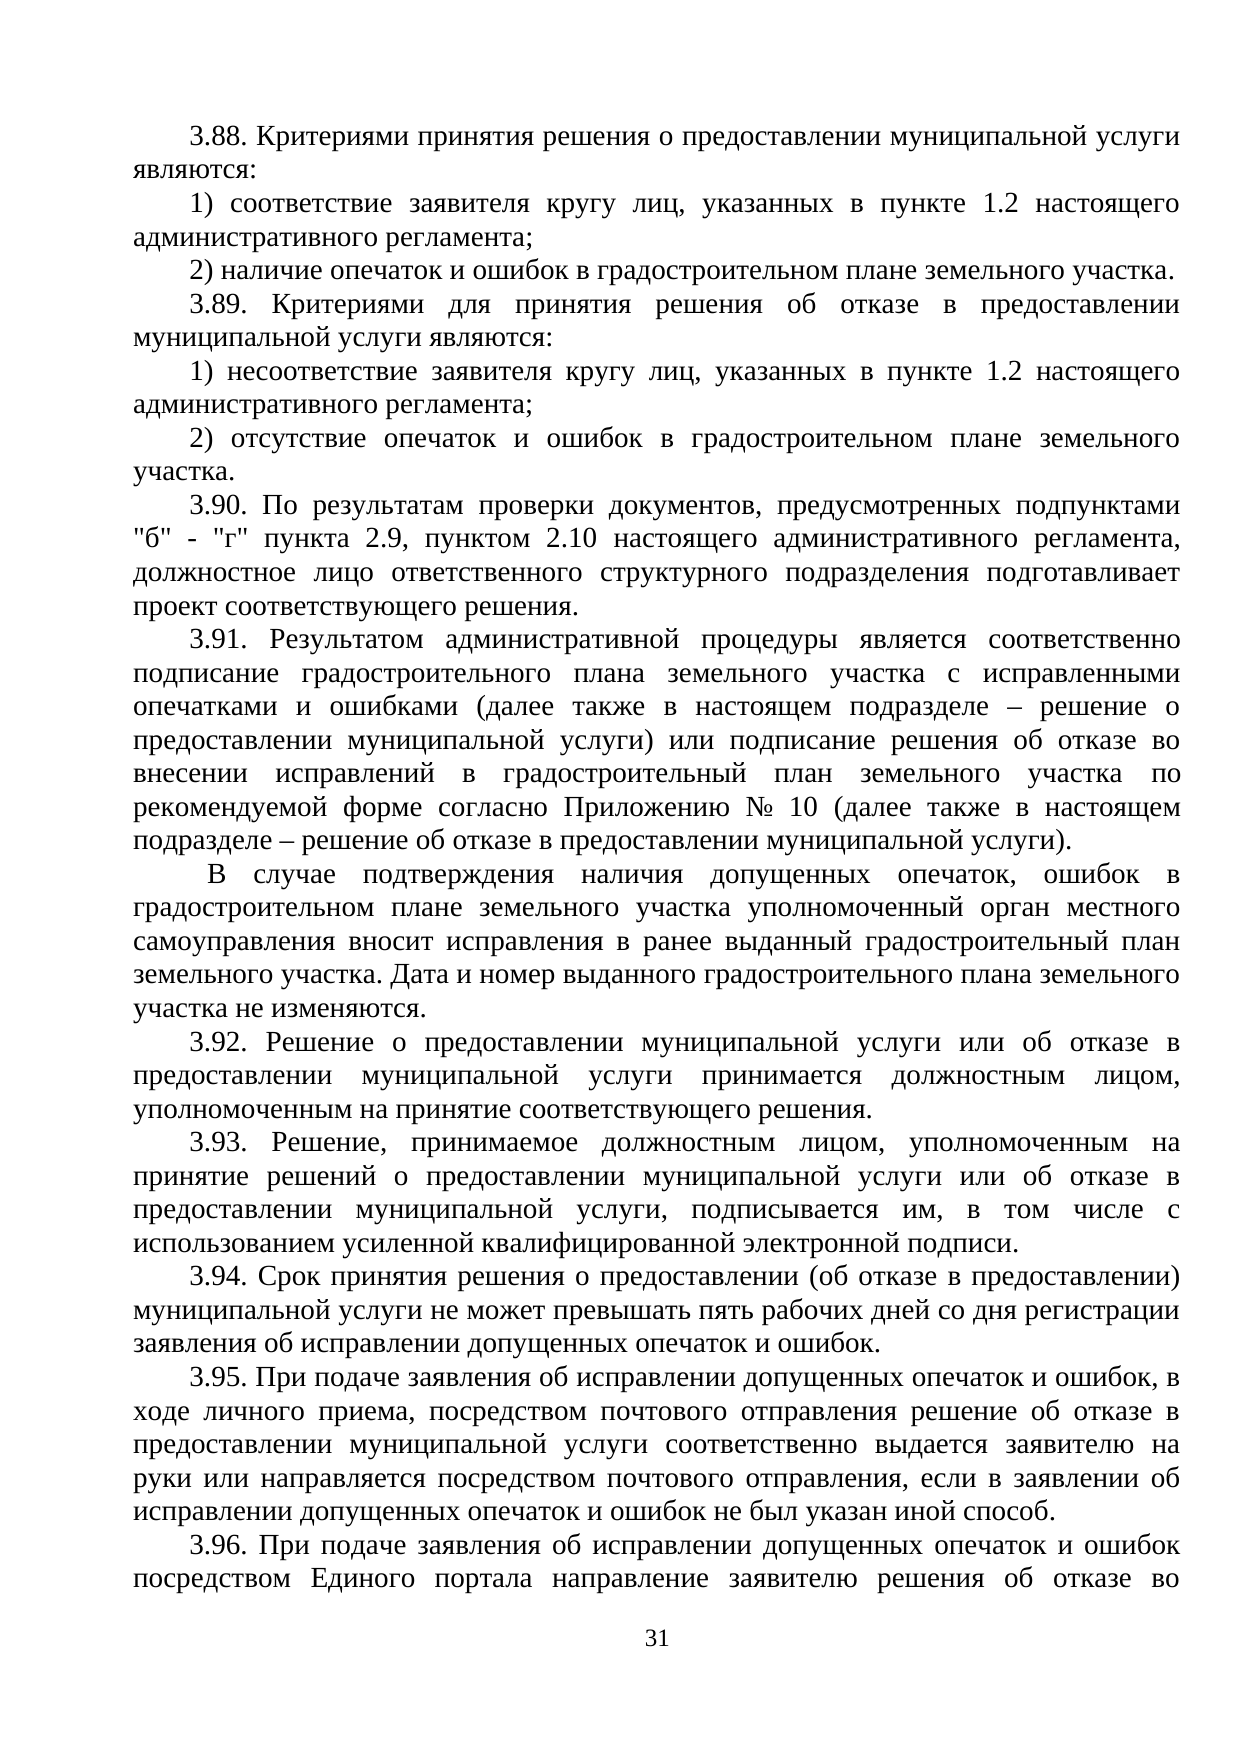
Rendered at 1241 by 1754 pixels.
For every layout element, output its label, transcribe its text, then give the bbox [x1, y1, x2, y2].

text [133, 1527, 1181, 1594]
text 3.93. Решение, принимаемое должностным лицом, уполномоченным на принятие решений о предоставлении муниципальной услуги или об отказе в предоставлении муниципальной услуги, подписывается им, в том числе с использованием усиленной квалифицированной электронной подписи. [133, 1124, 1181, 1258]
text 3.91. Результатом административной процедуры является соответственно подписание градостроительного плана земельного участка с исправленными опечатками и ошибками (далее также в настоящем подразделе – решение о предоставлении муниципальной услуги) или подписание решения об отказе во внесении исправлений в градостроительный план земельного участка по рекомендуемой форме согласно Приложению № 10 (далее также в настоящем подразделе – решение об отказе в предоставлении муниципальной услуги). [133, 621, 1181, 856]
text 3.90. По результатам проверки документов, предусмотренных подпунктами "б" - "г" пункта 2.9, пунктом 2.10 настоящего административного регламента, должностное лицо ответственного структурного подразделения подготавливает проект соответствующего решения. [133, 487, 1181, 621]
text 2) отсутствие опечаток и ошибок в градостроительном плане земельного участка. [133, 420, 1181, 487]
text 3.95. При подаче заявления об исправлении допущенных опечаток и ошибок, в ходе личного приема, посредством почтового отправления решение об отказе в предоставлении муниципальной услуги соответственно выдается заявителю на руки или направляется посредством почтового отправления, если в заявлении об исправлении допущенных опечаток и ошибок не был указан иной способ. [133, 1359, 1181, 1527]
text 1) несоответствие заявителя кругу лиц, указанных в пункте 1.2 настоящего административного регламента; [133, 353, 1181, 420]
text 3.92. Решение о предоставлении муниципальной услуги или об отказе в предоставлении муниципальной услуги принимается должностным лицом, уполномоченным на принятие соответствующего решения. [133, 1024, 1181, 1124]
text 3.88. Критериями принятия решения о предоставлении муниципальной услуги являются: [133, 118, 1181, 185]
text 3.89. Критериями для принятия решения об отказе в предоставлении муниципальной услуги являются: [133, 286, 1181, 353]
text В случае подтверждения наличия допущенных опечаток, ошибок в градостроительном плане земельного участка уполномоченный орган местного самоуправления вносит исправления в ранее выданный градостроительный план земельного участка. Дата и номер выданного градостроительного плана земельного участка не изменяются. [133, 856, 1181, 1024]
text 3.94. Срок принятия решения о предоставлении (об отказе в предоставлении) муниципальной услуги не может превышать пять рабочих дней со дня регистрации заявления об исправлении допущенных опечаток и ошибок. [133, 1258, 1181, 1359]
text 2) наличие опечаток и ошибок в градостроительном плане земельного участка. [133, 252, 1181, 286]
text 1) соответствие заявителя кругу лиц, указанных в пункте 1.2 настоящего административного регламента; [133, 185, 1181, 252]
